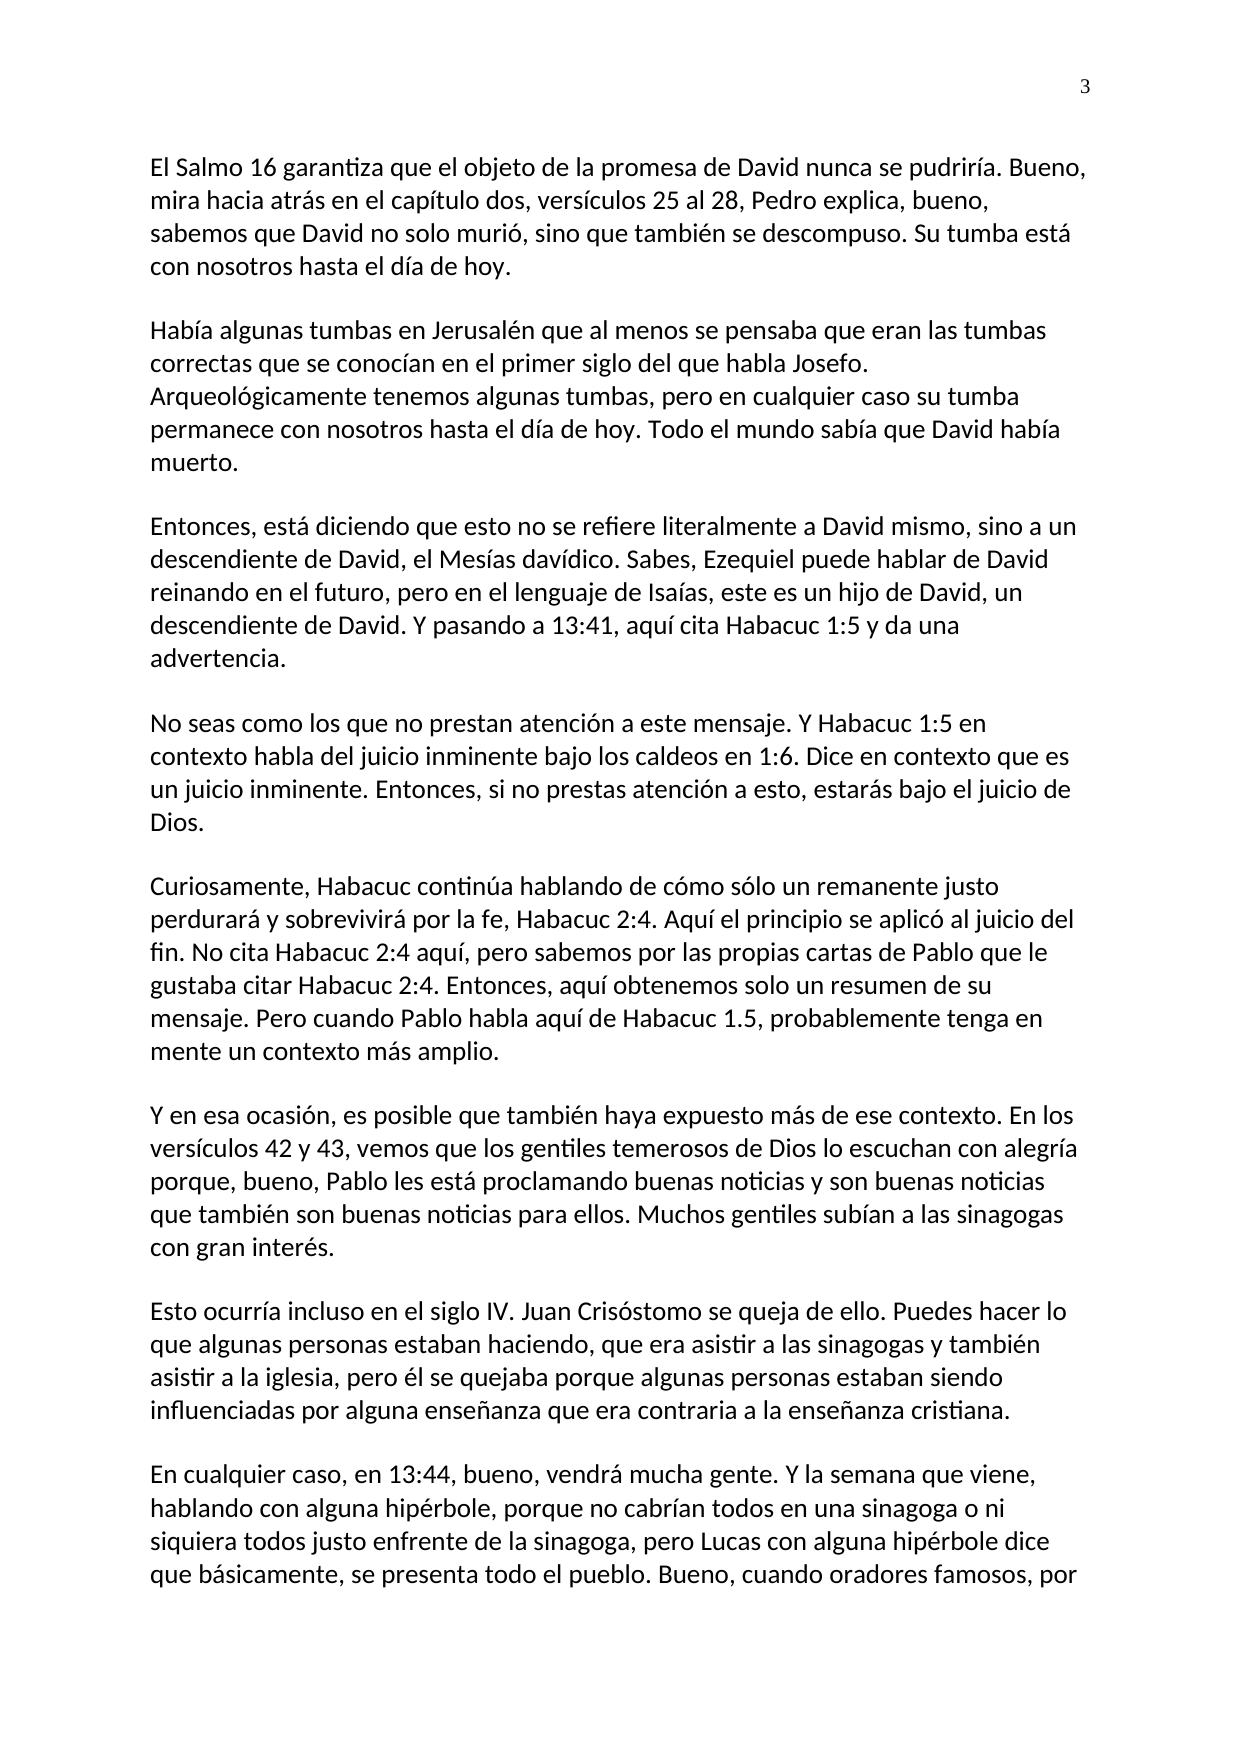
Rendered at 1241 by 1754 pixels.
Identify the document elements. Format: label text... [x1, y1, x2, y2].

text No seas como los que no prestan atención a este mensaje. Y Habacuc 1:5 en contexto habla del juicio inminente bajo los caldeos en 1:6. Dice en contexto que es un juicio inminente. Entonces, si no prestas atención a esto, estarás bajo el juicio de Dios. [150, 706, 1090, 838]
text El Salmo 16 garantiza que el objeto de la promesa de David nunca se pudriría. Bueno, mira hacia atrás en el capítulo dos, versículos 25 al 28, Pedro explica, bueno, sabemos que David no solo murió, sino que también se descompuso. Su tumba está con nosotros hasta el día de hoy. [150, 150, 1090, 282]
text Había algunas tumbas en Jerusalén que al menos se pensaba que eran las tumbas correctas que se conocían en el primer siglo del que habla Josefo. Arqueológicamente tenemos algunas tumbas, pero en cualquier caso su tumba permanece con nosotros hasta el día de hoy. Todo el mundo sabía que David había muerto. [150, 313, 1090, 478]
text Esto ocurría incluso en el siglo IV. Juan Crisóstomo se queja de ello. Puedes hacer lo que algunas personas estaban haciendo, que era asistir a las sinagogas y también asistir a la iglesia, pero él se quejaba porque algunas personas estaban siendo influenciadas por alguna enseñanza que era contraria a la enseñanza cristiana. [150, 1294, 1090, 1427]
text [150, 1458, 1090, 1590]
text Y en esa ocasión, es posible que también haya expuesto más de ese contexto. En los versículos 42 y 43, vemos que los gentiles temerosos de Dios lo escuchan con alegría porque, bueno, Pablo les está proclamando buenas noticias y son buenas noticias que también son buenas noticias para ellos. Muchos gentiles subían a las sinagogas con gran interés. [150, 1098, 1090, 1263]
text Curiosamente, Habacuc continúa hablando de cómo sólo un remanente justo perdurará y sobrevivirá por la fe, Habacuc 2:4. Aquí el principio se aplicó al juicio del fin. No cita Habacuc 2:4 aquí, pero sabemos por las propias cartas de Pablo que le gustaba citar Habacuc 2:4. Entonces, aquí obtenemos solo un resumen de su mensaje. Pero cuando Pablo habla aquí de Habacuc 1.5, probablemente tenga en mente un contexto más amplio. [150, 869, 1090, 1067]
text Entonces, está diciendo que esto no se refiere literalmente a David mismo, sino a un descendiente de David, el Mesías davídico. Sabes, Ezequiel puede hablar de David reinando en el futuro, pero en el lenguaje de Isaías, este es un hijo de David, un descendiente de David. Y pasando a 13:41, aquí cita Habacuc 1:5 y da una advertencia. [150, 509, 1090, 674]
